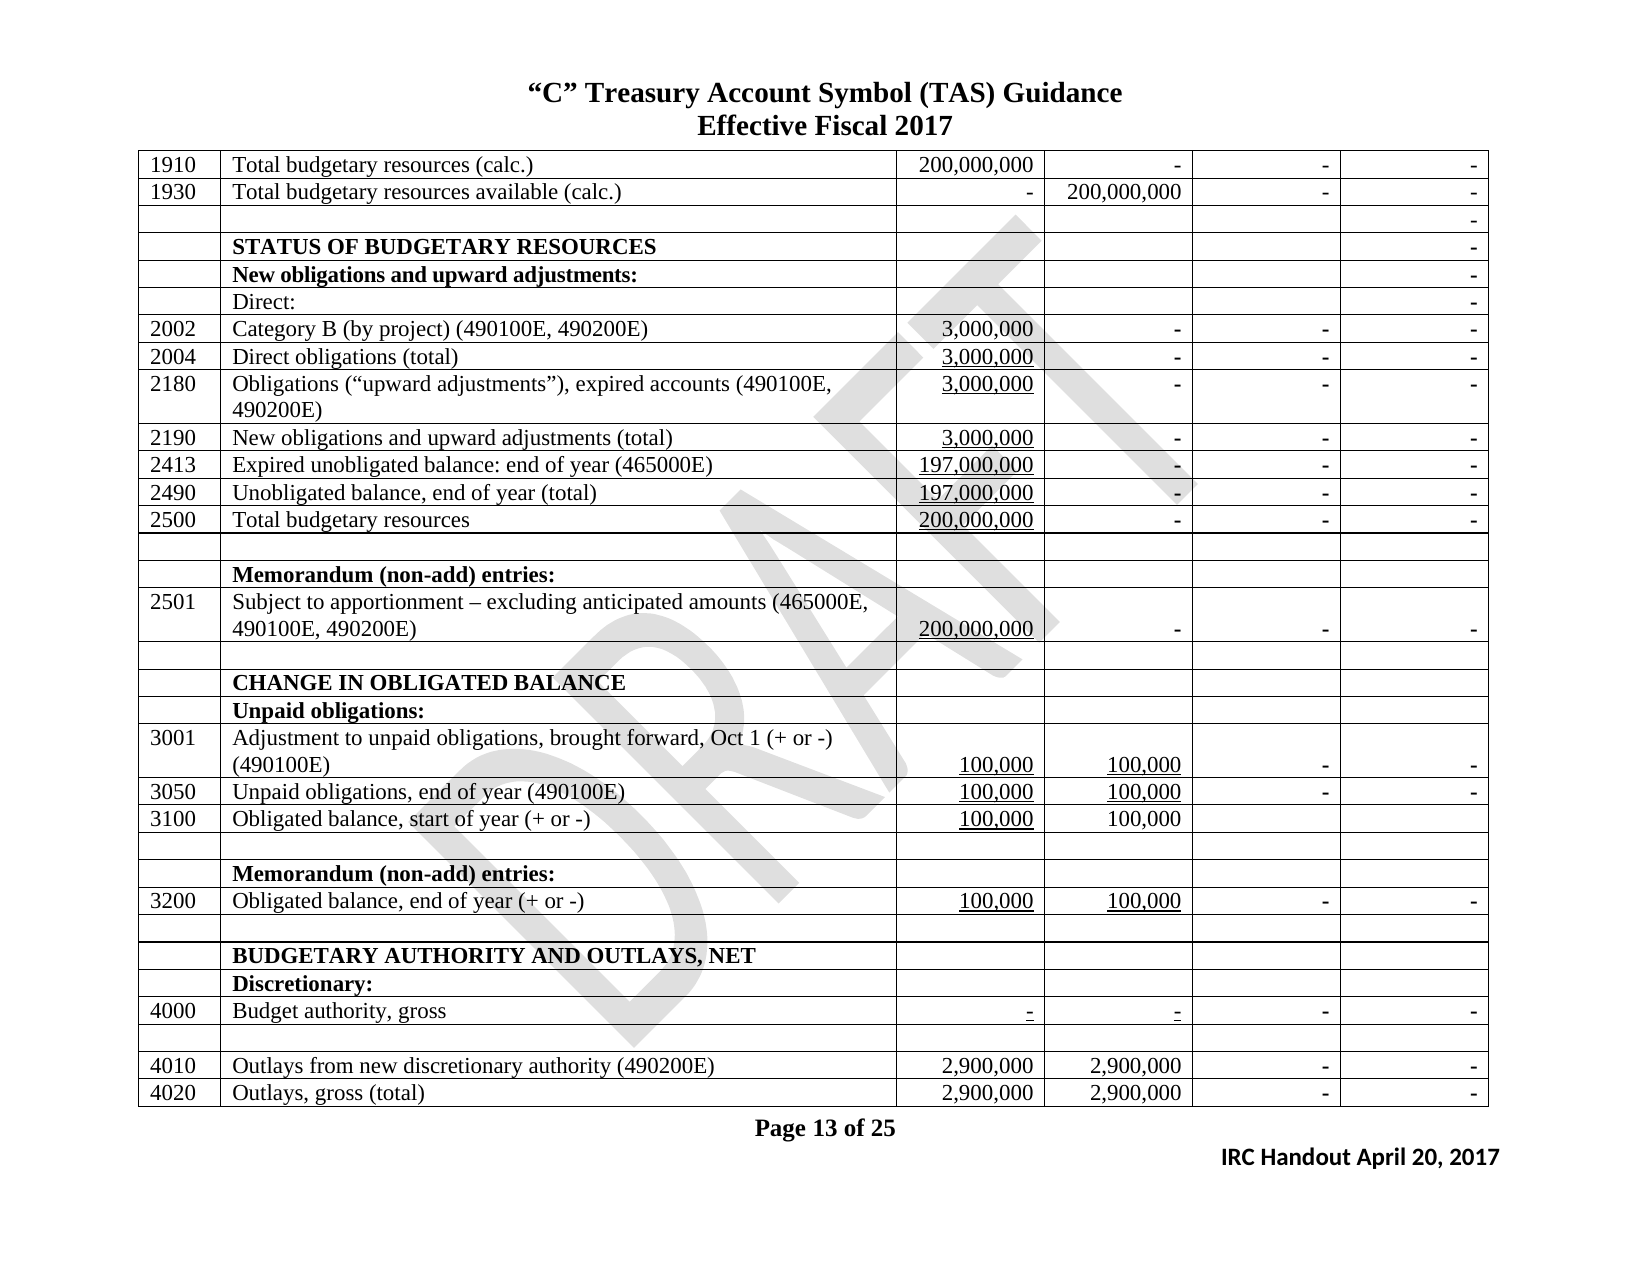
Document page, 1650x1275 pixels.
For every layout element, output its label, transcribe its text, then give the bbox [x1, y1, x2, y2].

table_cell [1341, 915, 1488, 941]
table_cell 100,000 [897, 888, 1044, 914]
table_cell Memorandum (non-add) entries: [221, 561, 896, 587]
table_cell New obligations and upward adjustments: [221, 261, 896, 287]
table_cell Category B (by project) (490100E, 490200E) [221, 315, 896, 342]
table_cell - [1341, 997, 1488, 1023]
table_cell - [1193, 506, 1340, 532]
table_cell [221, 534, 896, 560]
table_cell [1045, 233, 1192, 259]
table_cell [897, 233, 1044, 259]
table_cell [139, 915, 220, 941]
table_cell [1193, 288, 1340, 314]
table_cell 200,000,000 [1045, 179, 1192, 205]
table_cell - [1193, 778, 1340, 804]
table_cell - [1341, 206, 1488, 232]
table_cell Unpaid obligations, end of year (490100E) [221, 778, 896, 804]
table_cell - [1045, 588, 1192, 641]
table_cell Obligated balance, start of year (+ or -) [221, 805, 896, 832]
table_cell [1341, 1025, 1488, 1051]
table_cell Unpaid obligations: [221, 697, 896, 723]
table_cell - [1045, 343, 1192, 369]
table_cell - [1341, 479, 1488, 505]
table_cell [1045, 943, 1192, 969]
table_cell 100,000 [1045, 778, 1192, 804]
table_cell - [1341, 261, 1488, 287]
table_cell 2490 [139, 479, 220, 505]
table_cell Outlays, gross (total) [221, 1079, 896, 1106]
table_cell Memorandum (non-add) entries: [221, 860, 896, 887]
table_cell - [897, 997, 1044, 1023]
table_cell [1193, 670, 1340, 696]
table_cell 2501 [139, 588, 220, 641]
table_cell [139, 833, 220, 859]
table_cell 3050 [139, 778, 220, 804]
table_cell [1193, 561, 1340, 587]
table_cell [1341, 943, 1488, 969]
table_cell [139, 670, 220, 696]
table_cell [897, 670, 1044, 696]
table_cell [897, 1025, 1044, 1051]
table_cell 3,000,000 [897, 424, 1044, 450]
table_cell Subject to apportionment – excluding anticipated amounts (465000E, 490100E, 490200E) [221, 588, 896, 641]
table_cell [1193, 261, 1340, 287]
table_cell [221, 206, 896, 232]
table_cell [897, 206, 1044, 232]
table_cell [1193, 642, 1340, 668]
table_cell [1341, 642, 1488, 668]
table_cell [897, 970, 1044, 996]
table_cell - [1341, 151, 1488, 177]
table_cell - [1341, 1079, 1488, 1106]
table_cell Obligations (“upward adjustments”), expired accounts (490100E, 490200E) [221, 370, 896, 423]
table_cell - [1341, 1052, 1488, 1078]
table_cell Discretionary: [221, 970, 896, 996]
table_cell [897, 642, 1044, 668]
table_cell [1045, 642, 1192, 668]
table_cell - [1193, 1079, 1340, 1106]
table_cell 4020 [139, 1079, 220, 1106]
table_cell [1193, 233, 1340, 259]
table_cell 2002 [139, 315, 220, 342]
table_cell 3,000,000 [897, 370, 1044, 423]
table_cell [897, 860, 1044, 887]
table_cell - [1341, 288, 1488, 314]
table_cell - [1193, 479, 1340, 505]
table_cell [1193, 860, 1340, 887]
table_cell [1341, 805, 1488, 832]
table_cell [1045, 534, 1192, 560]
table_cell [139, 288, 220, 314]
table_cell [1193, 943, 1340, 969]
table_cell - [1341, 370, 1488, 423]
table_cell [1193, 833, 1340, 859]
table_cell 100,000 [897, 778, 1044, 804]
table_cell - [1341, 724, 1488, 777]
table_cell [1045, 697, 1192, 723]
table_cell - [1341, 588, 1488, 641]
table_cell 3,000,000 [897, 343, 1044, 369]
table_cell [1341, 534, 1488, 560]
table_cell [897, 561, 1044, 587]
table_cell CHANGE IN OBLIGATED BALANCE [221, 670, 896, 696]
table_cell 3200 [139, 888, 220, 914]
table_cell [1341, 697, 1488, 723]
table_cell - [1045, 451, 1192, 478]
table_cell STATUS OF BUDGETARY RESOURCES [221, 233, 896, 259]
table_cell - [1341, 888, 1488, 914]
table_cell - [1045, 424, 1192, 450]
table_cell [139, 970, 220, 996]
table_cell - [1341, 424, 1488, 450]
table_cell [139, 561, 220, 587]
table_cell [1193, 534, 1340, 560]
table_cell 2,900,000 [897, 1079, 1044, 1106]
table_cell [221, 642, 896, 668]
table_cell [1045, 970, 1192, 996]
table_cell 2004 [139, 343, 220, 369]
table_cell 2,900,000 [1045, 1079, 1192, 1106]
table_cell Adjustment to unpaid obligations, brought forward, Oct 1 (+ or -) (490100E) [221, 724, 896, 777]
table_cell BUDGETARY AUTHORITY AND OUTLAYS, NET [221, 943, 896, 969]
table_cell 3001 [139, 724, 220, 777]
table_cell - [1193, 424, 1340, 450]
table_cell [1341, 561, 1488, 587]
table_cell - [1193, 179, 1340, 205]
table_cell - [1193, 997, 1340, 1023]
table_cell [1193, 915, 1340, 941]
table_cell 2,900,000 [1045, 1052, 1192, 1078]
table_cell 197,000,000 [897, 451, 1044, 478]
table_cell [1341, 970, 1488, 996]
table_cell [1045, 261, 1192, 287]
table_cell [139, 233, 220, 259]
table_cell Total budgetary resources (calc.) [221, 151, 896, 177]
table_cell 4000 [139, 997, 220, 1023]
table_cell - [1341, 343, 1488, 369]
table_cell [139, 943, 220, 969]
table_cell [139, 206, 220, 232]
table_cell Total budgetary resources [221, 506, 896, 532]
table_cell 197,000,000 [897, 479, 1044, 505]
table_cell [139, 1025, 220, 1051]
table_cell Direct obligations (total) [221, 343, 896, 369]
table_cell Outlays from new discretionary authority (490200E) [221, 1052, 896, 1078]
table_cell - [1193, 1052, 1340, 1078]
table_cell - [1341, 179, 1488, 205]
table_cell 100,000 [1045, 724, 1192, 777]
table_cell - [1341, 451, 1488, 478]
table_cell [897, 261, 1044, 287]
table_cell 2180 [139, 370, 220, 423]
table_cell 3100 [139, 805, 220, 832]
table_cell [897, 943, 1044, 969]
table_cell - [1193, 451, 1340, 478]
table_cell [897, 915, 1044, 941]
table_cell [1045, 670, 1192, 696]
table_cell - [1193, 343, 1340, 369]
table_cell 2500 [139, 506, 220, 532]
table_cell New obligations and upward adjustments (total) [221, 424, 896, 450]
table_cell [139, 534, 220, 560]
table_cell [1193, 970, 1340, 996]
table_cell Direct: [221, 288, 896, 314]
table_cell [897, 697, 1044, 723]
table_cell [1193, 1025, 1340, 1051]
table_cell - [1045, 370, 1192, 423]
table_cell - [1045, 479, 1192, 505]
table_cell [1045, 860, 1192, 887]
table_cell [139, 642, 220, 668]
table_cell 200,000,000 [897, 506, 1044, 532]
table_cell [1341, 860, 1488, 887]
table_cell - [1045, 151, 1192, 177]
table_cell [897, 534, 1044, 560]
table_cell 1930 [139, 179, 220, 205]
table_cell [1193, 697, 1340, 723]
table_cell [897, 288, 1044, 314]
table_cell [1045, 915, 1192, 941]
table_cell - [1341, 233, 1488, 259]
table_cell [1045, 833, 1192, 859]
table_cell 1910 [139, 151, 220, 177]
table_cell 100,000 [897, 724, 1044, 777]
table_cell 200,000,000 [897, 588, 1044, 641]
table_cell - [1341, 315, 1488, 342]
table_cell [139, 261, 220, 287]
table_cell 100,000 [897, 805, 1044, 832]
table_cell [139, 697, 220, 723]
table_cell 200,000,000 [897, 151, 1044, 177]
table_cell Unobligated balance, end of year (total) [221, 479, 896, 505]
table_cell 100,000 [1045, 805, 1192, 832]
table_cell [1045, 561, 1192, 587]
table_cell [1045, 206, 1192, 232]
table_cell - [897, 179, 1044, 205]
table_cell [1045, 1025, 1192, 1051]
table_cell [221, 1025, 896, 1051]
table_cell Budget authority, gross [221, 997, 896, 1023]
table_cell - [1193, 370, 1340, 423]
table_cell 2,900,000 [897, 1052, 1044, 1078]
table_cell 2413 [139, 451, 220, 478]
table_cell [1045, 288, 1192, 314]
table_cell Total budgetary resources available (calc.) [221, 179, 896, 205]
table_cell [221, 915, 896, 941]
table_cell - [1193, 724, 1340, 777]
table_cell - [1341, 778, 1488, 804]
table_cell [1341, 833, 1488, 859]
table_cell 2190 [139, 424, 220, 450]
table_cell 3,000,000 [897, 315, 1044, 342]
table_cell - [1341, 506, 1488, 532]
table_cell - [1045, 506, 1192, 532]
table_cell [221, 833, 896, 859]
table_cell [1193, 206, 1340, 232]
table_cell - [1193, 315, 1340, 342]
table_cell [139, 860, 220, 887]
table_cell - [1045, 997, 1192, 1023]
table_cell Expired unobligated balance: end of year (465000E) [221, 451, 896, 478]
table_cell [897, 833, 1044, 859]
table_cell Obligated balance, end of year (+ or -) [221, 888, 896, 914]
table_cell 100,000 [1045, 888, 1192, 914]
table_cell - [1193, 151, 1340, 177]
table_cell - [1193, 588, 1340, 641]
table_cell - [1193, 888, 1340, 914]
table_cell [1341, 670, 1488, 696]
table_cell 4010 [139, 1052, 220, 1078]
table_cell - [1045, 315, 1192, 342]
table_cell [1193, 805, 1340, 832]
